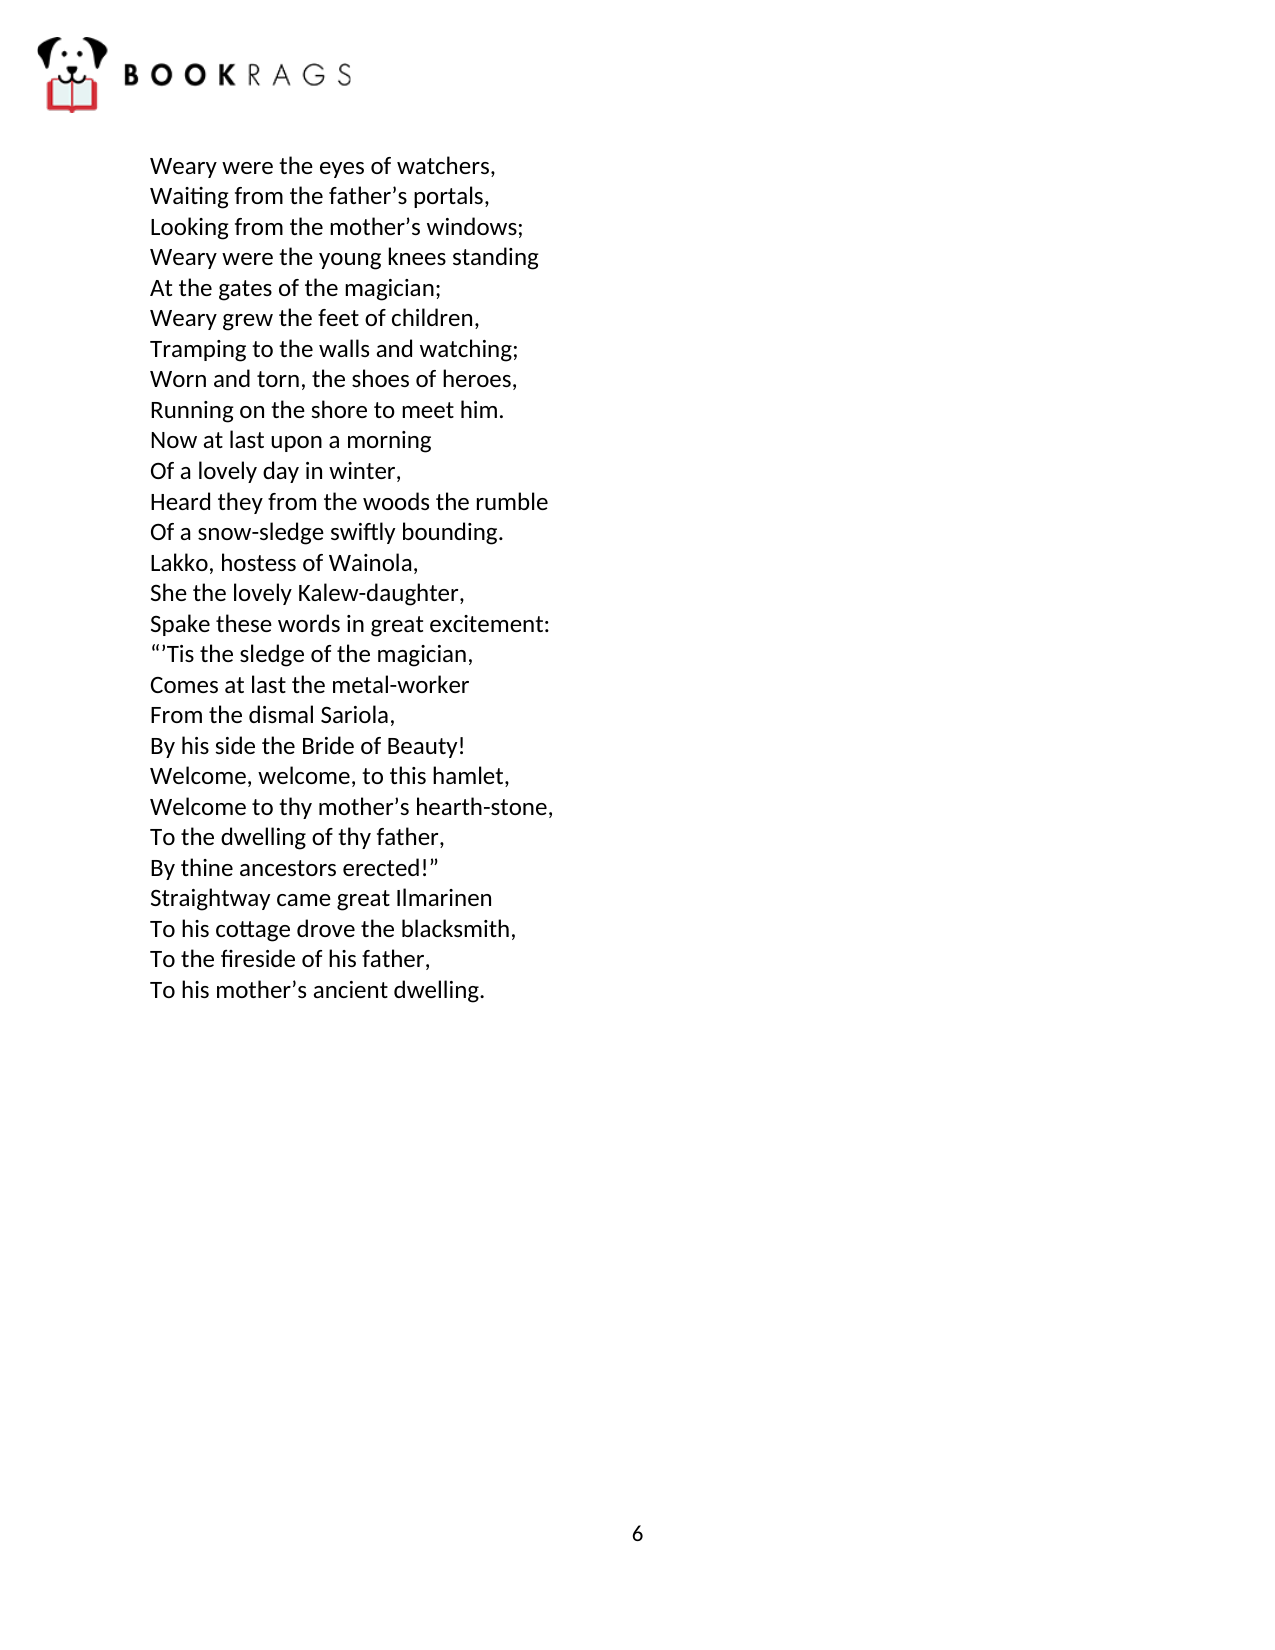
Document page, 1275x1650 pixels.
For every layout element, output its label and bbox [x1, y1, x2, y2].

picture [37, 37, 351, 113]
text [150, 150, 1125, 1004]
